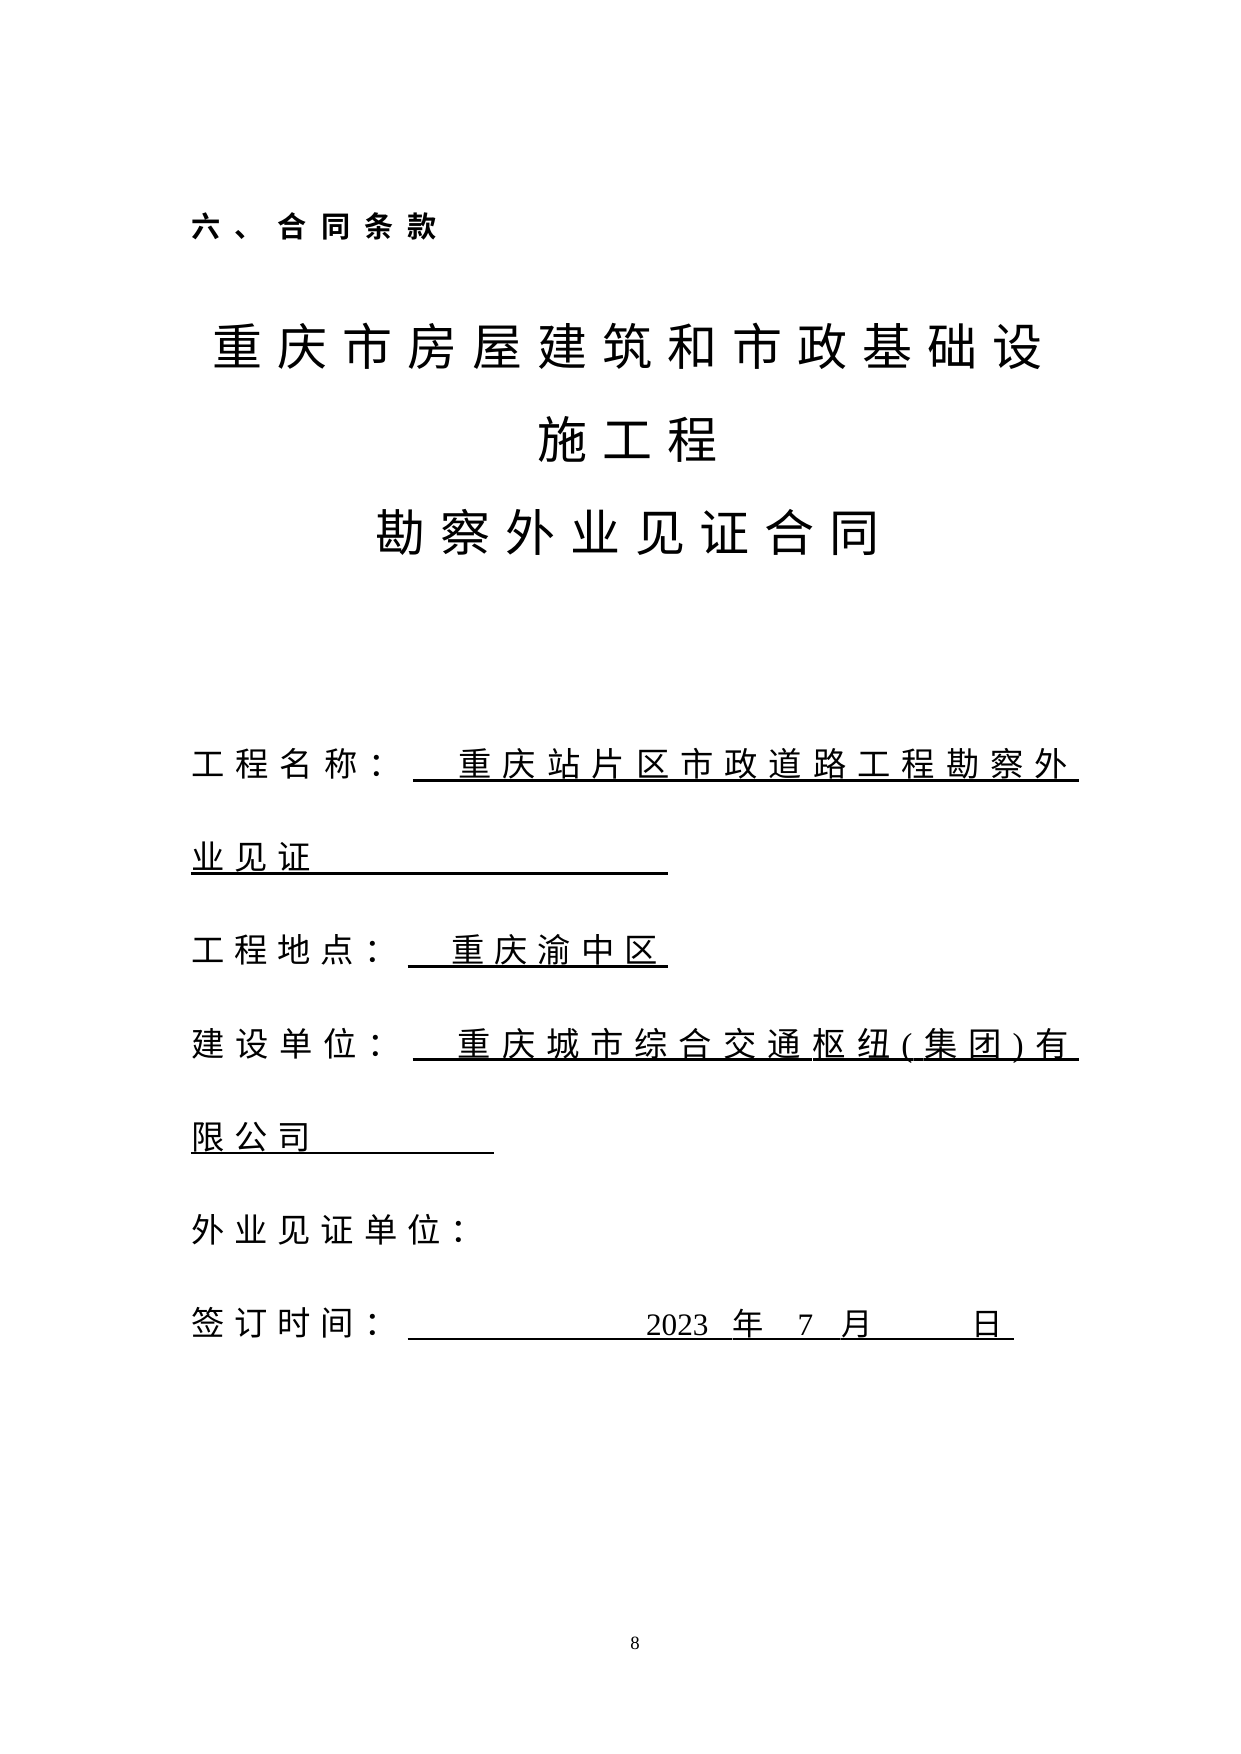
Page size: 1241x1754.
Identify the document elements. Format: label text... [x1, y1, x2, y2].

text 工程地点： 重庆渝中区 [191, 902, 1079, 995]
text 建设单位： 重庆城市综合交通枢纽(集团)有限公司 [191, 995, 1079, 1181]
text 勘察外业见证合同 [191, 483, 1079, 576]
list 合同条款 [191, 202, 1079, 248]
text 外业见证单位： [191, 1181, 1079, 1274]
text 重庆市房屋建筑和市政基础设施工程 [191, 297, 1079, 483]
text 工程名称： 重庆站片区市政道路工程勘察外业见证 [191, 716, 1079, 902]
text 签订时间： 2023 年 7 月 日 [191, 1274, 1079, 1367]
